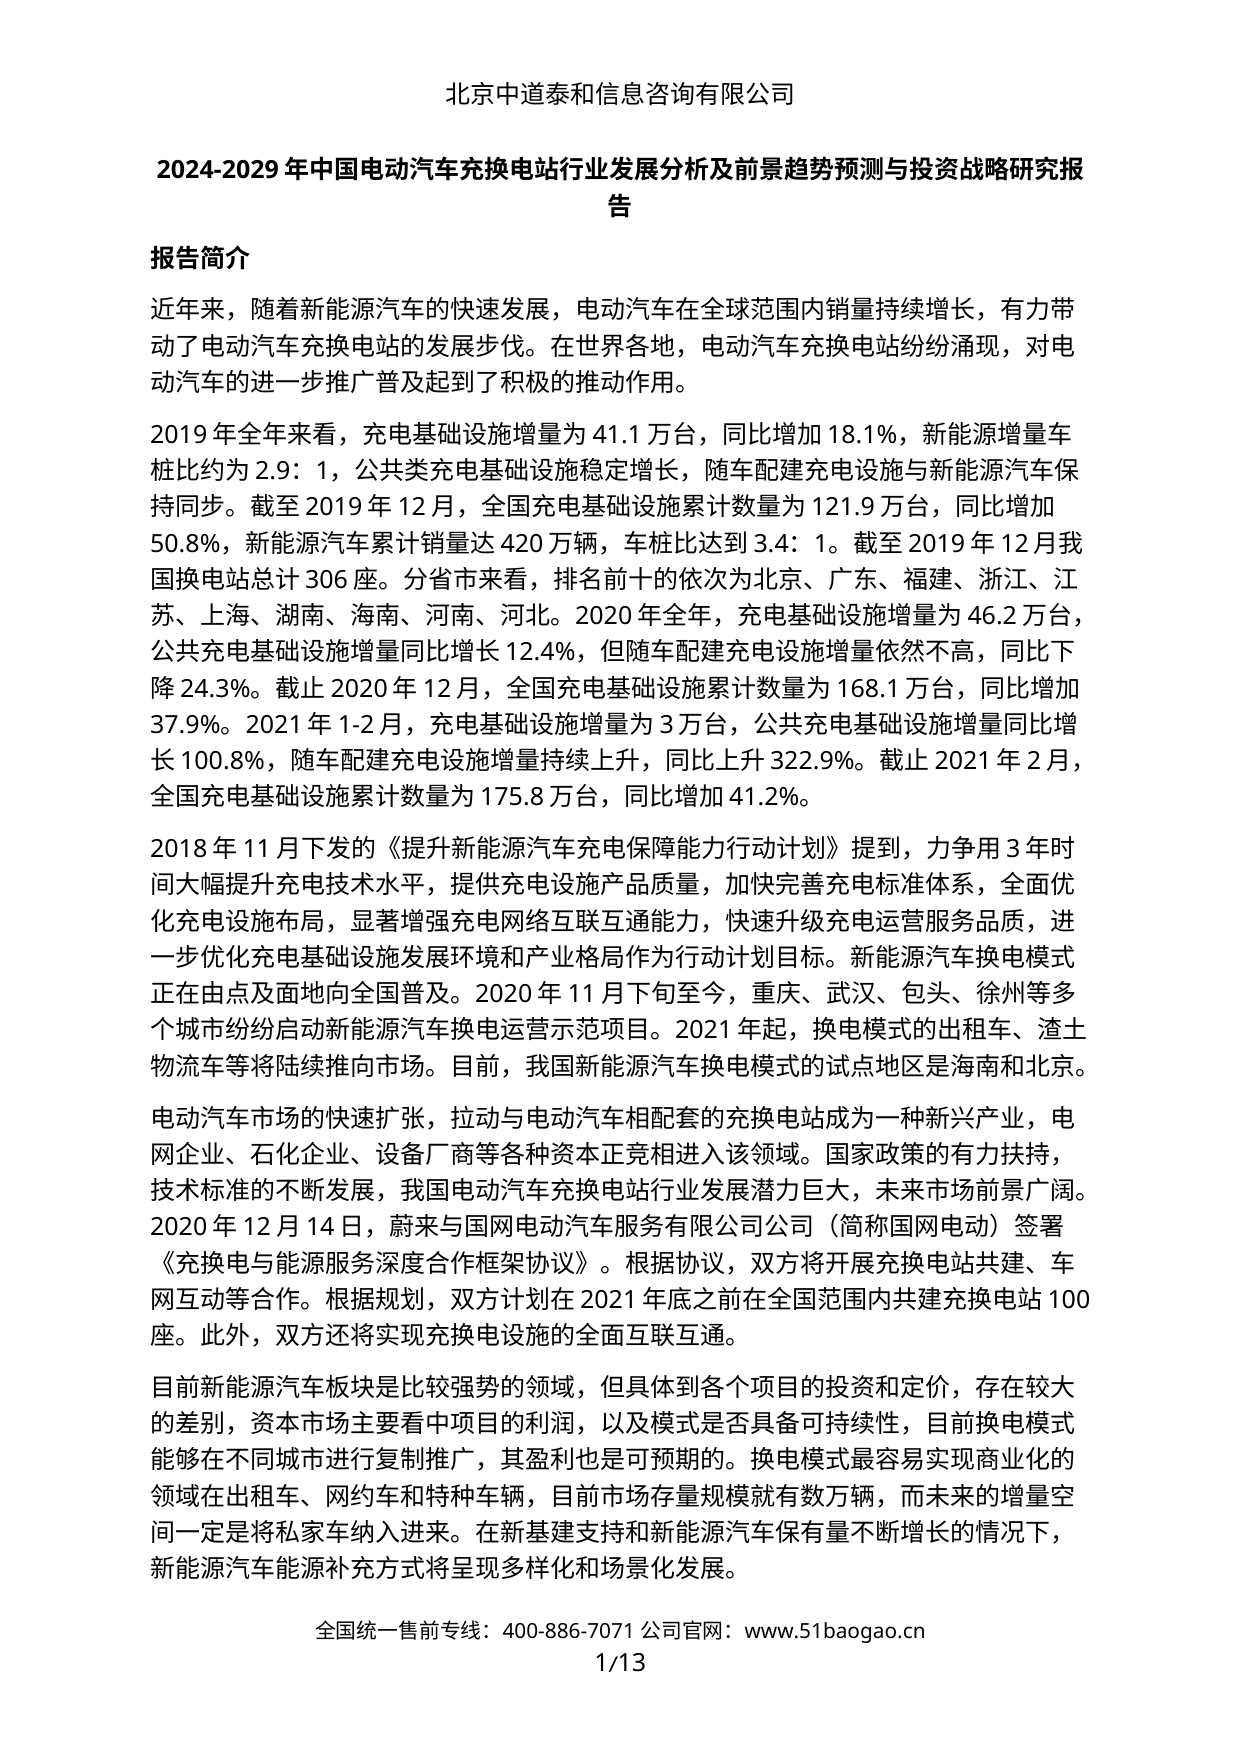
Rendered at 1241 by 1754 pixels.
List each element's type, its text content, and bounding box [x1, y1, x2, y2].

text 电动汽车市场的快速扩张，拉动与电动汽车相配套的充换电站成为一种新兴产业，电网企业、石化企业、设备厂商等各种资本正竞相进入该领域。国家政策的有力扶持，技术标准的不断发展，我国电动汽车充换电站行业发展潜力巨大，未来市场前景广阔。2020年12月14日，蔚来与国网电动汽车服务有限公司公司（简称国网电动）签署《充换电与能源服务深度合作框架协议》。根据协议，双方将开展充换电站共建、车网互动等合作。根据规划，双方计划在2021年底之前在全国范围内共建充换电站100座。此外，双方还将实现充换电设施的全面互联互通。 [150, 1098, 1090, 1352]
text 近年来，随着新能源汽车的快速发展，电动汽车在全球范围内销量持续增长，有力带动了电动汽车充换电站的发展步伐。在世界各地，电动汽车充换电站纷纷涌现，对电动汽车的进一步推广普及起到了积极的推动作用。 [150, 290, 1090, 399]
text 2024-2029年中国电动汽车充换电站行业发展分析及前景趋势预测与投资战略研究报告 [150, 150, 1090, 222]
text 2019年全年来看，充电基础设施增量为41.1万台，同比增加18.1%，新能源增量车桩比约为2.9：1，公共类充电基础设施稳定增长，随车配建充电设施与新能源汽车保持同步。截至2019年12月，全国充电基础设施累计数量为121.9万台，同比增加50.8%，新能源汽车累计销量达420万辆，车桩比达到3.4：1。截至2019年12月我国换电站总计306座。分省市来看，排名前十的依次为北京、广东、福建、浙江、江苏、上海、湖南、海南、河南、河北。2020年全年，充电基础设施增量为46.2万台，公共充电基础设施增量同比增长12.4%，但随车配建充电设施增量依然不高，同比下降24.3%。截止2020年12月，全国充电基础设施累计数量为168.1万台，同比增加37.9%。2021年1-2月，充电基础设施增量为3万台，公共充电基础设施增量同比增长100.8%，随车配建充电设施增量持续上升，同比上升322.9%。截止2021年2月，全国充电基础设施累计数量为175.8万台，同比增加41.2%。 [150, 414, 1090, 813]
text 目前新能源汽车板块是比较强势的领域，但具体到各个项目的投资和定价，存在较大的差别，资本市场主要看中项目的利润，以及模式是否具备可持续性，目前换电模式能够在不同城市进行复制推广，其盈利也是可预期的。换电模式最容易实现商业化的领域在出租车、网约车和特种车辆，目前市场存量规模就有数万辆，而未来的增量空间一定是将私家车纳入进来。在新基建支持和新能源汽车保有量不断增长的情况下，新能源汽车能源补充方式将呈现多样化和场景化发展。 [150, 1367, 1090, 1585]
text 2018年11月下发的《提升新能源汽车充电保障能力行动计划》提到，力争用3年时间大幅提升充电技术水平，提供充电设施产品质量，加快完善充电标准体系，全面优化充电设施布局，显著增强充电网络互联互通能力，快速升级充电运营服务品质，进一步优化充电基础设施发展环境和产业格局作为行动计划目标。新能源汽车换电模式正在由点及面地向全国普及。2020年11月下旬至今，重庆、武汉、包头、徐州等多个城市纷纷启动新能源汽车换电运营示范项目。2021年起，换电模式的出租车、渣土物流车等将陆续推向市场。目前，我国新能源汽车换电模式的试点地区是海南和北京。 [150, 829, 1090, 1082]
text 报告简介 [150, 238, 1090, 274]
